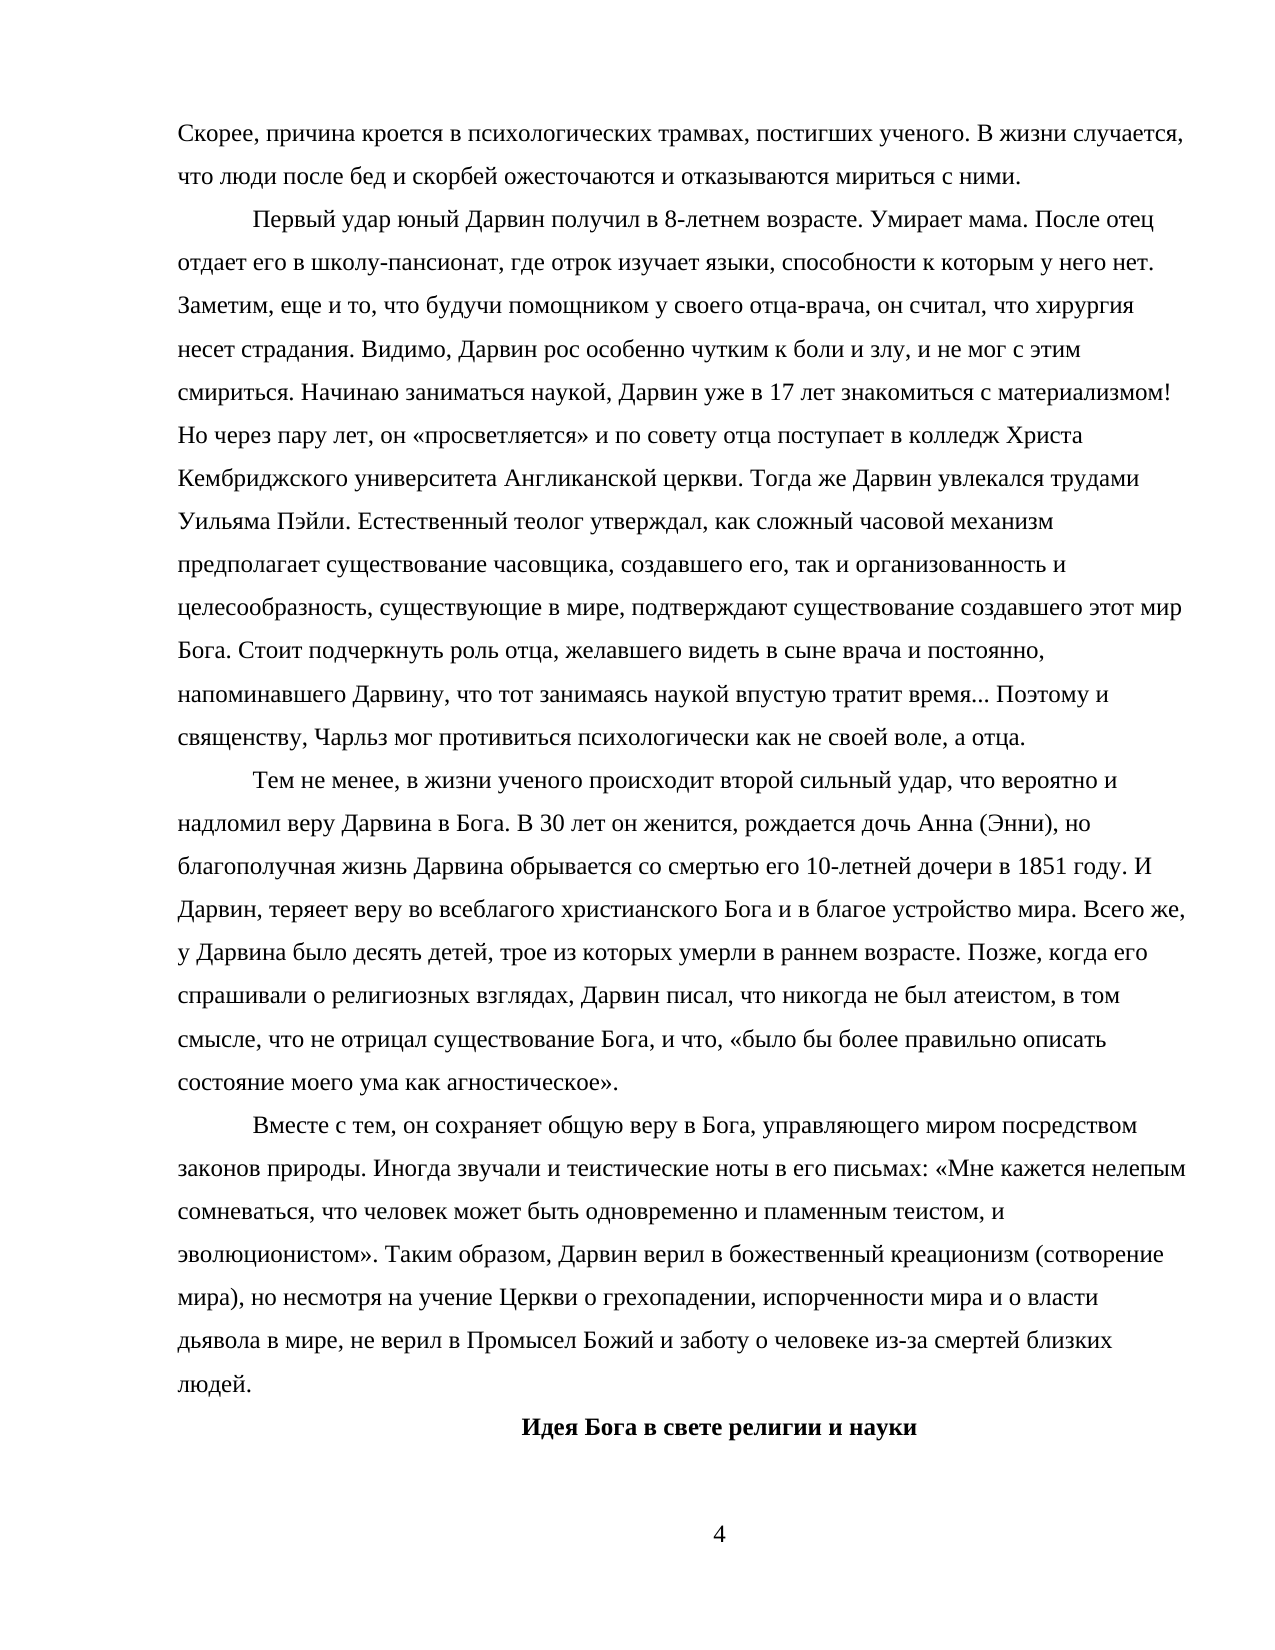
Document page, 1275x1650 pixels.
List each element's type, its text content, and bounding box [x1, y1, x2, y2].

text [177, 118, 1186, 190]
text Первый удар юный Дарвин получил в 8-летнем возрасте. Умирает мама. После отец отдает его в школу-пансионат, где отрок изучает языки, способности к которым у него нет. Заметим, еще и то, что будучи помощником у своего отца-врача, он считал, что хирургия несет страдания. Видимо, Дарвин рос особенно чутким к боли и злу, и не мог с этим смириться. Начинаю заниматься наукой, Дарвин уже в 17 лет знакомиться с материализмом! Но через пару лет, он «просветляется» и по совету отца поступает в колледж Христа Кембриджского университета Англиканской церкви. Тогда же Дарвин увлекался трудами Уильяма Пэйли. Естественный теолог утверждал, как сложный часовой механизм предполагает существование часовщика, создавшего его, так и организованность и целесообразность, существующие в мире, подтверждают существование создавшего этот мир Бога. Стоит подчеркнуть роль отца, желавшего видеть в сыне врача и постоянно, напоминавшего Дарвину, что тот занимаясь наукой впустую тратит время... Поэтому и священству, Чарльз мог противиться психологически как не своей воле, а отца. [177, 204, 1186, 751]
text Тем не менее, в жизни ученого происходит второй сильный удар, что вероятно и надломил веру Дарвина в Бога. В 30 лет он женится, рождается дочь Анна (Энни), но благополучная жизнь Дарвина обрывается со смертью его 10-летней дочери в 1851 году. И Дарвин, теряеет веру во всеблагого христианского Бога и в благое устройство мира. Всего же, у Дарвина было десять детей, трое из которых умерли в раннем возрасте. Позже, когда его спрашивали о религиозных взглядах, Дарвин писал, что никогда не был атеистом, в том смысле, что не отрицал существование Бога, и что, «было бы более правильно описать состояние моего ума как агностическое». [177, 765, 1186, 1096]
text Вместе с тем, он сохраняет общую веру в Бога, управляющего миром посредством законов природы. Иногда звучали и теистические ноты в его письмах: «Мне кажется нелепым сомневаться, что человек может быть одновременно и пламенным теистом, и эволюционистом». Таким образом, Дарвин верил в божественный креационизм (сотворение мира), но несмотря на учение Церкви о грехопадении, испорченности мира и о власти дьявола в мире, не верил в Промысел Божий и заботу о человеке из-за смертей близких людей. [177, 1110, 1186, 1397]
text Идея Бога в свете религии и науки [177, 1412, 1186, 1441]
